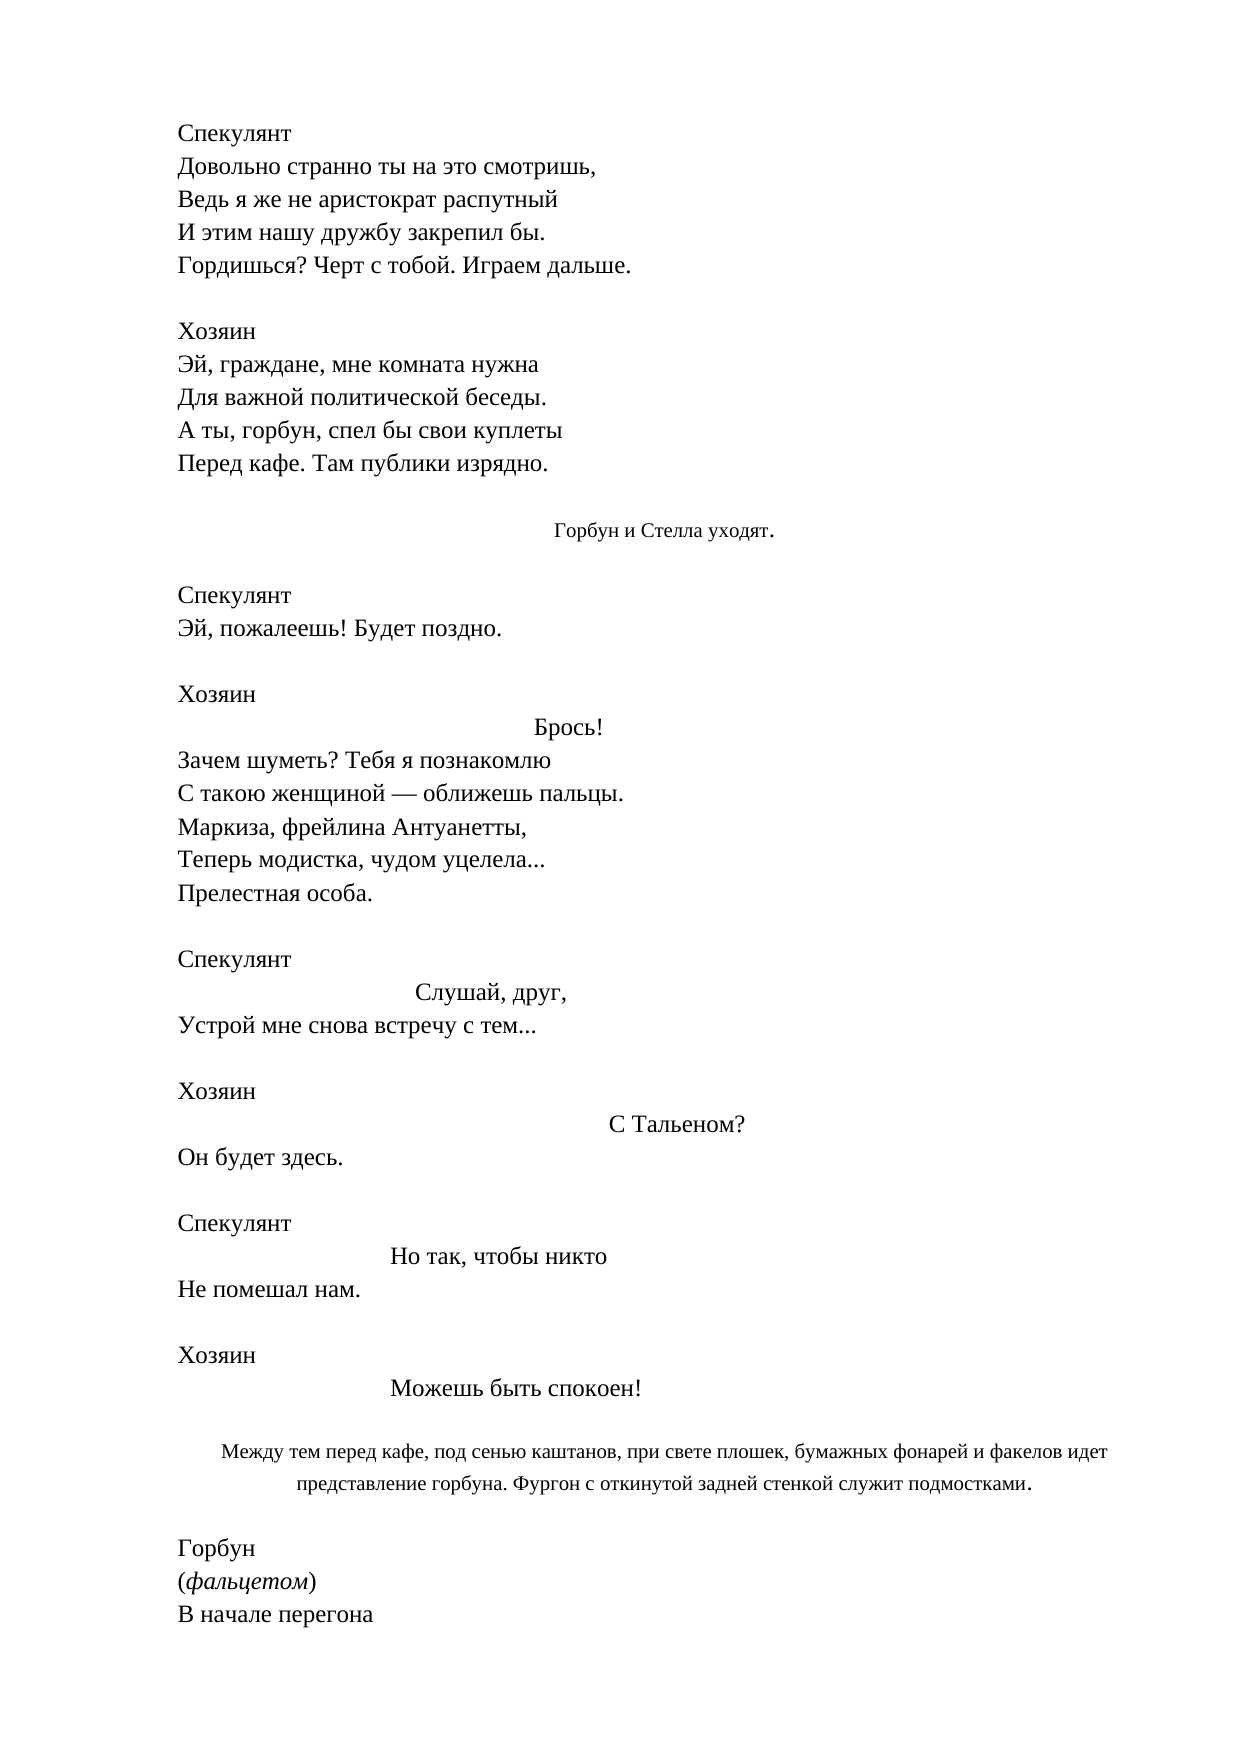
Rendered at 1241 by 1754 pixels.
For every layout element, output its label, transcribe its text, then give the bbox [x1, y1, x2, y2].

text Он будет здесь. [177, 1142, 1152, 1171]
text Эй, пожалеешь! Будет поздно. [177, 613, 1152, 642]
text Брось! [177, 712, 1152, 741]
text Хозяин [177, 1076, 1152, 1104]
text Устрой мне снова встречу с тем... [177, 1010, 1152, 1038]
text Спекулянт [177, 118, 1152, 147]
text И этим нашу дружбу закрепил бы. [177, 217, 1152, 246]
text Перед кафе. Там публики изрядно. [177, 448, 1152, 477]
text Спекулянт [177, 580, 1152, 609]
text Маркиза, фрейлина Антуанетты, [177, 812, 1152, 840]
text Не помешал нам. [177, 1274, 1152, 1303]
text Но так, чтобы никто [177, 1241, 1152, 1269]
text Зачем шуметь? Тебя я познакомлю [177, 746, 1152, 774]
text Горбун [177, 1533, 1152, 1562]
text Спекулянт [177, 1208, 1152, 1237]
text В начале перегона [177, 1599, 1152, 1628]
text С такою женщиной — оближешь пальцы. [177, 778, 1152, 807]
text Теперь модистка, чудом уцелела... [177, 844, 1152, 873]
text Спекулянт [177, 944, 1152, 972]
text Прелестная особа. [177, 878, 1152, 906]
text Ведь я же не аристократ распутный [177, 184, 1152, 213]
text Между тем перед кафе, под сенью каштанов, при свете плошек, бумажных фонарей и факелов идет представление горбуна. Фургон с откинутой задней стенкой служит подмостками. [177, 1439, 1152, 1496]
text Горбун и Стелла уходят. [177, 514, 1152, 543]
text Хозяин [177, 679, 1152, 708]
text Хозяин [177, 1340, 1152, 1369]
text (фальцетом) [177, 1566, 1152, 1595]
text С Тальеном? [177, 1109, 1152, 1137]
text Слушай, друг, [177, 977, 1152, 1005]
text Хозяин [177, 316, 1152, 345]
text Эй, граждане, мне комната нужна [177, 349, 1152, 378]
text Можешь быть спокоен! [177, 1373, 1152, 1402]
text Для важной политической беседы. [177, 382, 1152, 411]
text А ты, горбун, спел бы свои куплеты [177, 415, 1152, 444]
text Гордишься? Черт с тобой. Играем дальше. [177, 250, 1152, 279]
text Довольно странно ты на это смотришь, [177, 151, 1152, 180]
